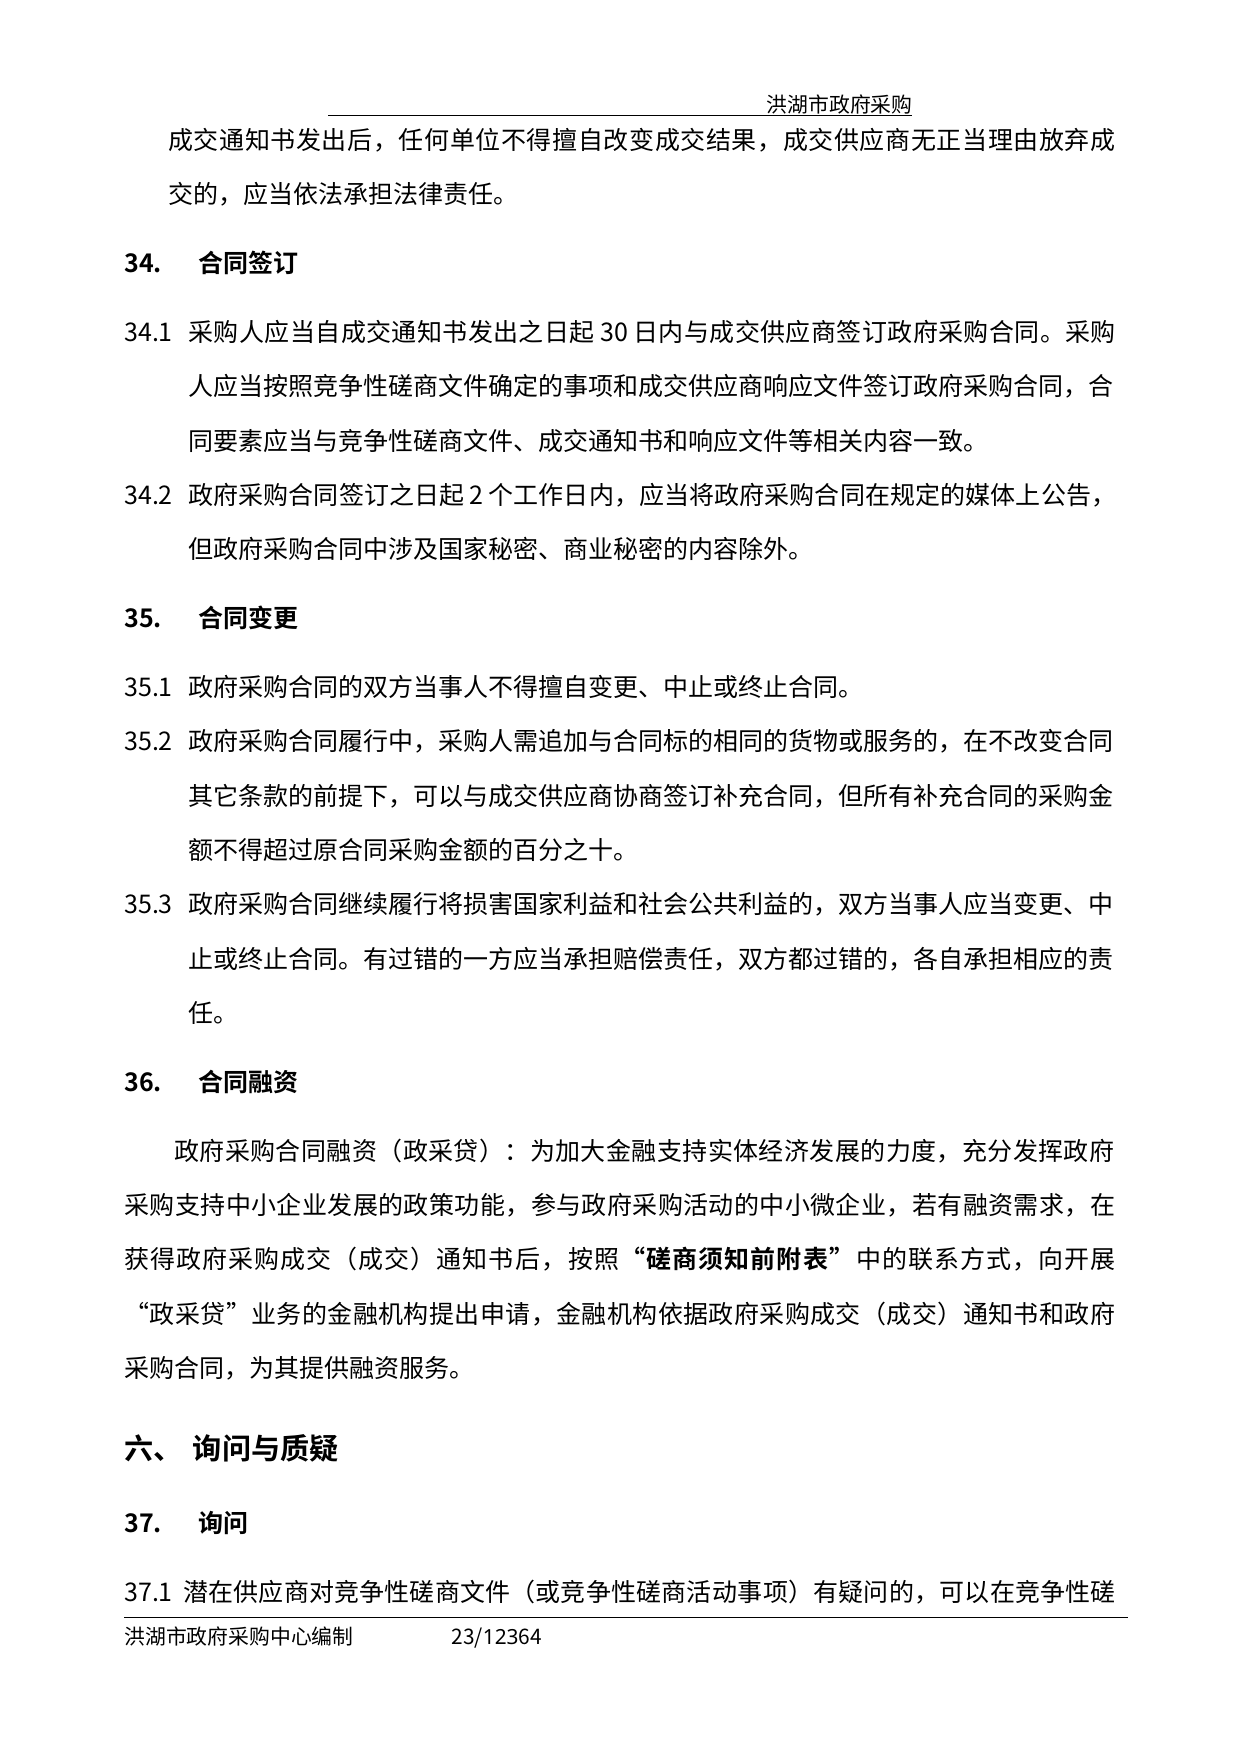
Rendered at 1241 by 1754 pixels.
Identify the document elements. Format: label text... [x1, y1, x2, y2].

list 政府采购合同签订之日起2个工作日内，应当将政府采购合同在规定的媒体上公告，但政府采购合同中涉及国家秘密、商业秘密的内容除外。 [124, 476, 1116, 566]
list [124, 121, 1116, 211]
list 政府采购合同履行中，采购人需追加与合同标的相同的货物或服务的，在不改变合同其它条款的前提下，可以与成交供应商协商签订补充合同，但所有补充合同的采购金额不得超过原合同采购金额的百分之十。 [124, 722, 1116, 867]
text 政府采购合同融资（政采贷）：为加大金融支持实体经济发展的力度，充分发挥政府采购支持中小企业发展的政策功能，参与政府采购活动的中小微企业，若有融资需求，在获得政府采购成交（成交）通知书后，按照“磋商须知前附表”中的联系方式，向开展“政采贷”业务的金融机构提出申请，金融机构依据政府采购成交（成交）通知书和政府采购合同，为其提供融资服务。 [124, 1131, 1116, 1385]
list 合同签订 [124, 229, 1116, 294]
subtitle 询问与质疑 [124, 1426, 1116, 1468]
list 政府采购合同的双方当事人不得擅自变更、中止或终止合同。 [124, 667, 1116, 704]
list 询问 [124, 1489, 1116, 1554]
list 合同变更 [124, 584, 1116, 649]
list 采购人应当自成交通知书发出之日起30日内与成交供应商签订政府采购合同。采购人应当按照竞争性磋商文件确定的事项和成交供应商响应文件签订政府采购合同，合同要素应当与竞争性磋商文件、成交通知书和响应文件等相关内容一致。 [124, 312, 1116, 457]
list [124, 1572, 1116, 1608]
list 政府采购合同继续履行将损害国家利益和社会公共利益的，双方当事人应当变更、中止或终止合同。有过错的一方应当承担赔偿责任，双方都过错的，各自承担相应的责任。 [124, 885, 1116, 1030]
list 合同融资 [124, 1048, 1116, 1113]
